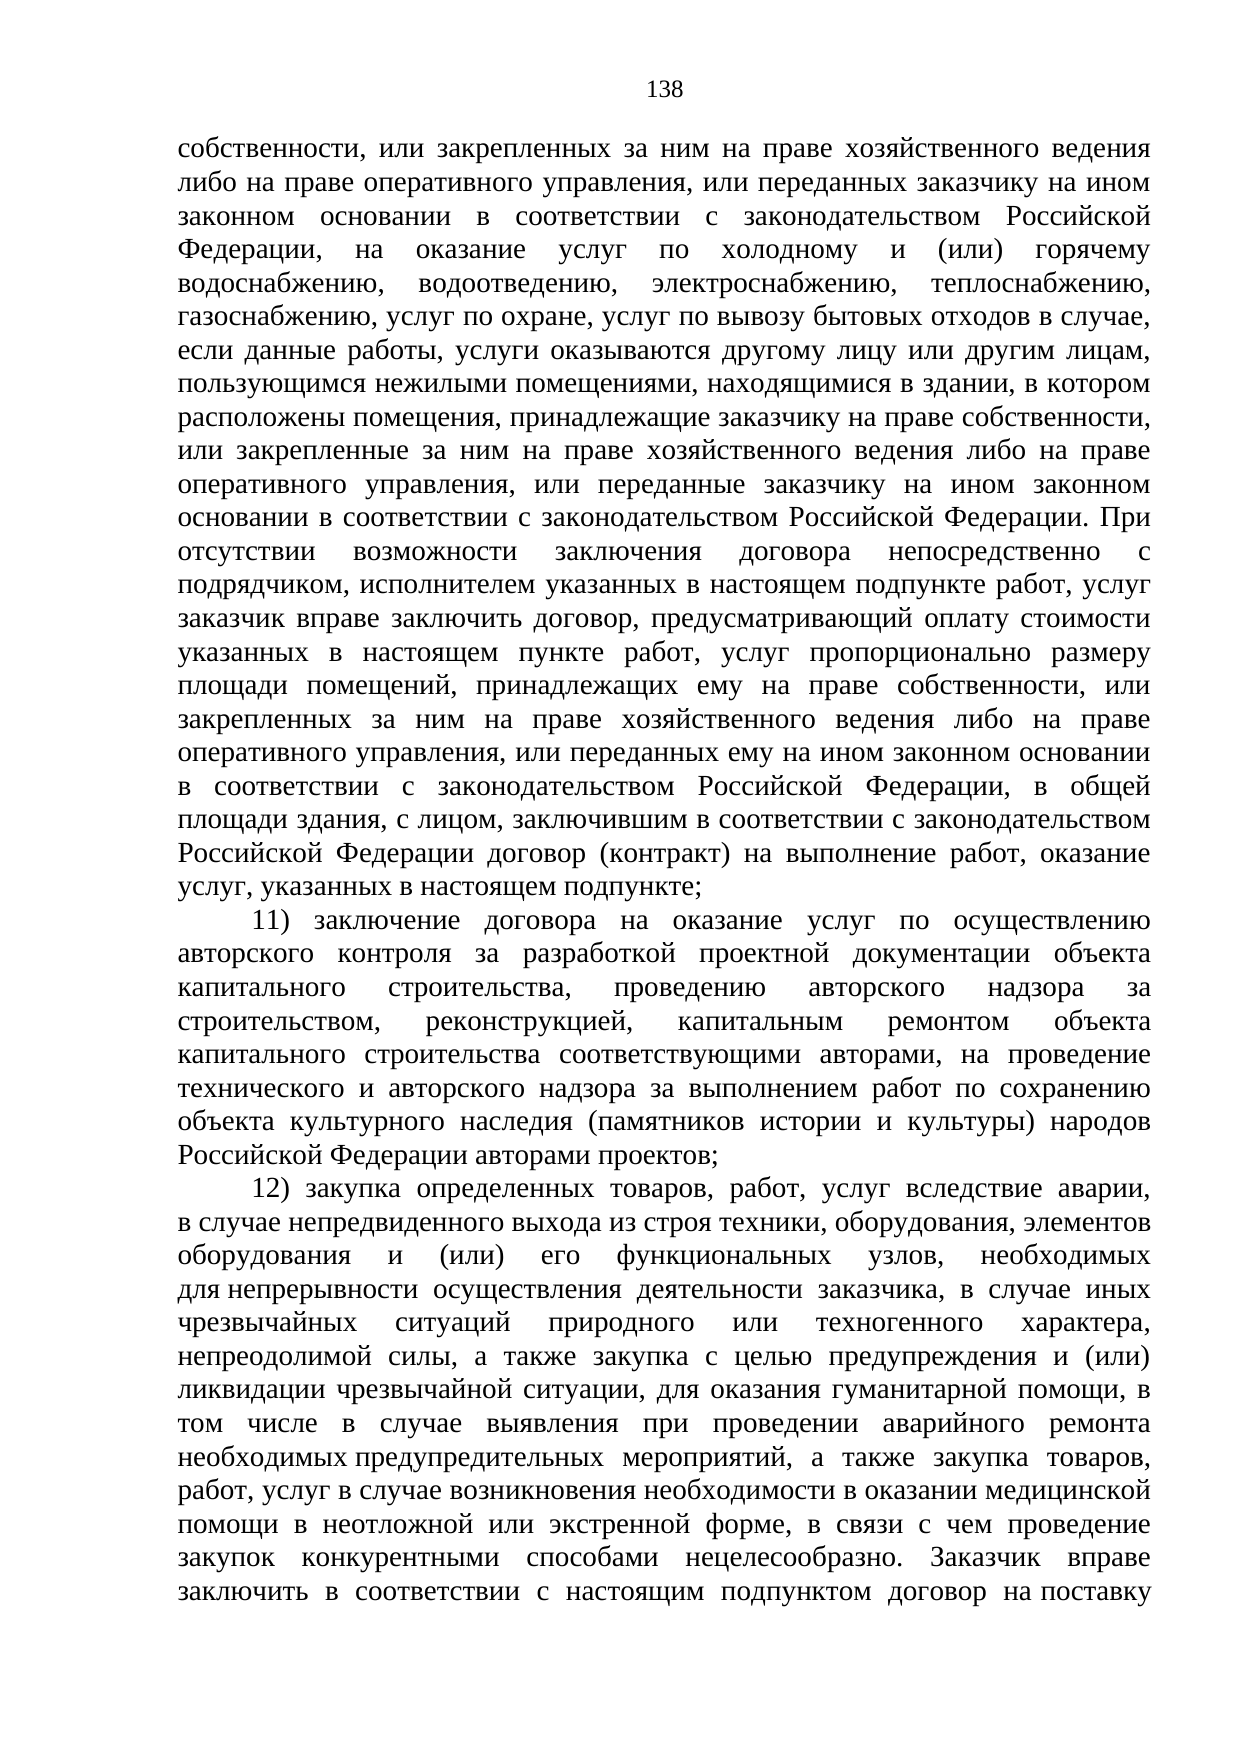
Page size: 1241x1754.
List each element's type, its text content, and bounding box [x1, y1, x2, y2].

text 11) заключение договора на оказание услуг по осуществлению авторского контроля за разработкой проектной документации объекта капитального строительства, проведению авторского надзора за строительством, реконструкцией, капитальным ремонтом объекта капитального строительства соответствующими авторами, на проведение технического и авторского надзора за выполнением работ по сохранению объекта культурного наследия (памятников истории и культуры) народов Российской Федерации авторами проектов; [177, 902, 1152, 1170]
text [177, 1170, 1152, 1606]
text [177, 131, 1152, 902]
